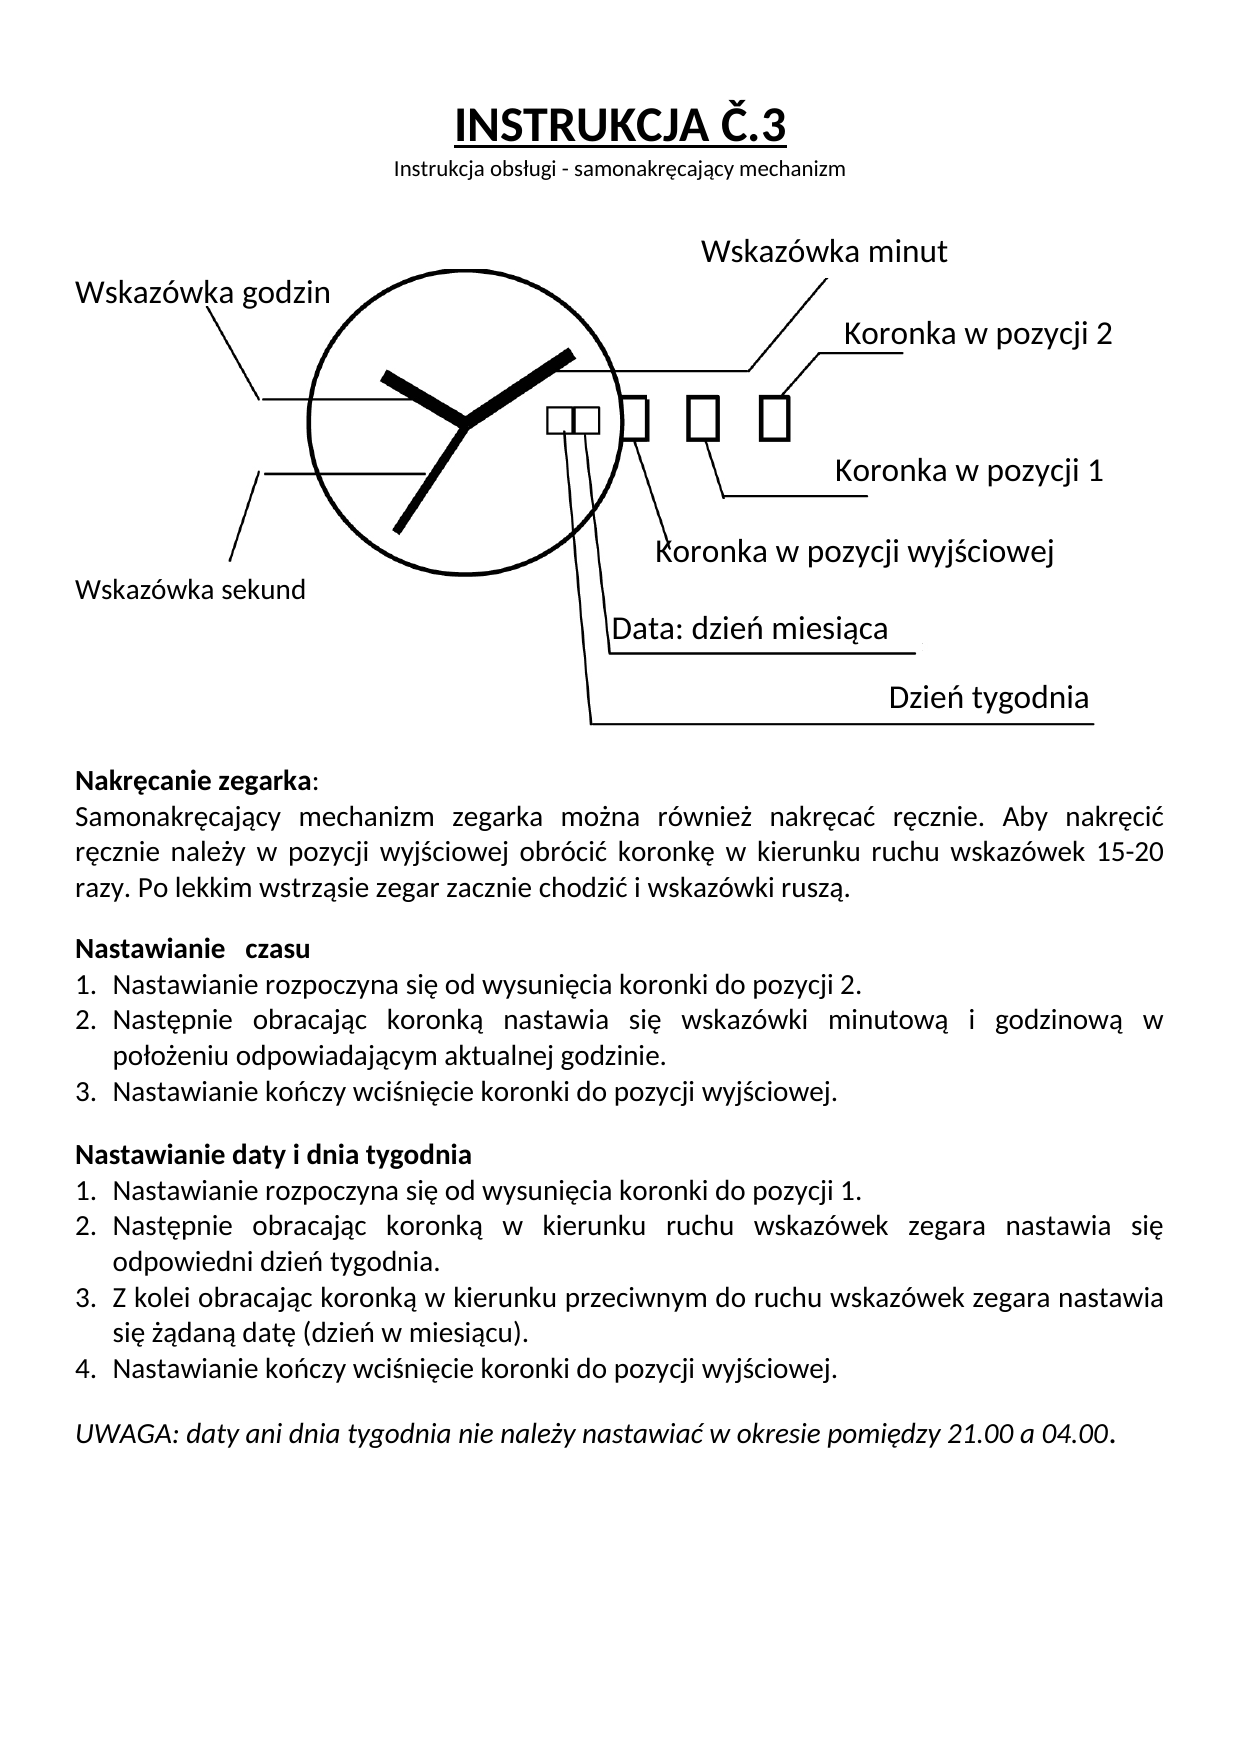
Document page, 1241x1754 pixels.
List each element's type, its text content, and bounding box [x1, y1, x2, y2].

text INSTRUKCJA Č.3 [75, 93, 1165, 154]
text UWAGA: daty ani dnia tygodnia nie należy nastawiać w okresie pomiędzy 21.00 a 04.00. [75, 1411, 1165, 1452]
text Koronka w pozycji 1 [75, 449, 1165, 490]
text Samonakręcający mechanizm zegarka można również nakręcać ręcznie. Aby nakręcić ręcznie należy w pozycji wyjściowej obrócić koronkę w kierunku ruchu wskazówek 15-20 razy. Po lekkim wstrząsie zegar zacznie chodzić i wskazówki ruszą. [75, 798, 1165, 905]
text Wskazówka godzin [75, 271, 1165, 312]
list Nastawianie kończy wciśnięcie koronki do pozycji wyjściowej. [75, 1073, 1165, 1108]
list Nastawianie rozpoczyna się od wysunięcia koronki do pozycji 1. [75, 1172, 1165, 1207]
text Nastawianie czasu [75, 930, 1165, 966]
picture [200, 490, 1100, 531]
text Nakręcanie zegarka: [75, 762, 1165, 798]
text Dzień tygodnia [75, 676, 1165, 716]
text Koronka w pozycji wyjściowej [75, 531, 1165, 571]
list Nastawianie kończy wciśnięcie koronki do pozycji wyjściowej. [75, 1350, 1165, 1386]
list Z kolei obracając koronką w kierunku przeciwnym do ruchu wskazówek zegara nastawia się żądaną datę (dzień w miesiącu). [75, 1279, 1165, 1350]
text Koronka w pozycji 2 [75, 312, 1165, 352]
list Następnie obracając koronką nastawia się wskazówki minutową i godzinową w położeniu odpowiadającym aktualnej godzinie. [75, 1001, 1165, 1073]
text Nastawianie daty i dnia tygodnia [75, 1136, 1165, 1172]
picture [200, 648, 1100, 676]
text Wskazówka minut [75, 230, 1165, 271]
list Nastawianie rozpoczyna się od wysunięcia koronki do pozycji 2. [75, 966, 1165, 1001]
text Instrukcja obsługi - samonakręcający mechanizm [75, 154, 1165, 182]
list Następnie obracając koronką w kierunku ruchu wskazówek zegara nastawia się odpowiedni dzień tygodnia. [75, 1207, 1165, 1279]
picture [200, 352, 1100, 449]
picture [200, 716, 1100, 731]
text Data: dzień miesiąca [75, 607, 1165, 648]
text Wskazówka sekund [75, 571, 1165, 607]
